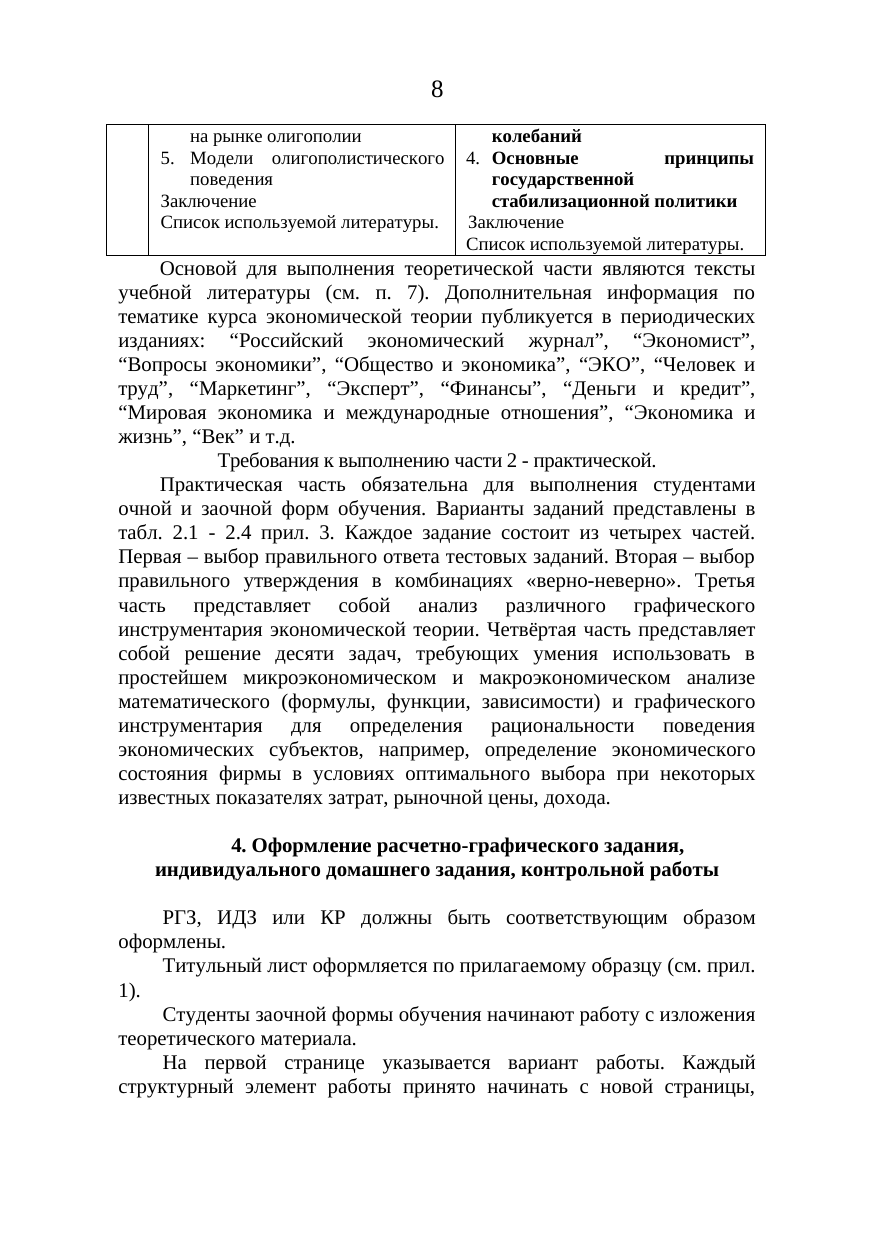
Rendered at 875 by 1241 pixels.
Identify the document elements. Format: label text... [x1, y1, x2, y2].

text 4. Оформление расчетно-графического задания, [118, 833, 756, 857]
text Требования к выполнению части 2 - практической. [118, 448, 756, 472]
text Практическая часть обязательна для выполнения студентами очной и заочной форм обучения. Варианты заданий представлены в табл. 2.1 - 2.4 прил. 3. Каждое задание состоит из четырех частей. Первая – выбор правильного ответа тестовых заданий. Вторая – выбор правильного утверждения в комбинациях «верно-неверно». Третья часть представляет собой анализ различного графического инструментария экономической теории. Четвёртая часть представляет собой решение десяти задач, требующих умения использовать в простейшем микроэкономическом и макроэкономическом анализе математического (формулы, функции, зависимости) и графического инструментария для определения рациональности поведения экономических субъектов, например, определение экономического состояния фирмы в условиях оптимального выбора при некоторых известных показателях затрат, рыночной цены, дохода. [118, 472, 756, 809]
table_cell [149, 125, 455, 254]
text Студенты заочной формы обучения начинают работу с изложения теоретического материала. [118, 1002, 756, 1050]
text Основой для выполнения теоретической части являются тексты учебной литературы (см. п. 7). Дополнительная информация по тематике курса экономической теории публикуется в периодических изданиях: “Российский экономический журнал”, “Экономист”, “Вопросы экономики”, “Общество и экономика”, “ЭКО”, “Человек и труд”, “Маркетинг”, “Эксперт”, “Финансы”, “Деньги и кредит”, “Мировая экономика и международные отношения”, “Экономика и жизнь”, “Век” и т.д. [118, 256, 756, 448]
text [118, 1050, 756, 1098]
text индивидуального домашнего задания, контрольной работы [118, 857, 756, 881]
text Титульный лист оформляется по прилагаемому образцу (см. прил. 1). [118, 953, 756, 1002]
text РГЗ, ИДЗ или КР должны быть соответствующим образом оформлены. [118, 905, 756, 953]
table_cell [456, 125, 765, 254]
